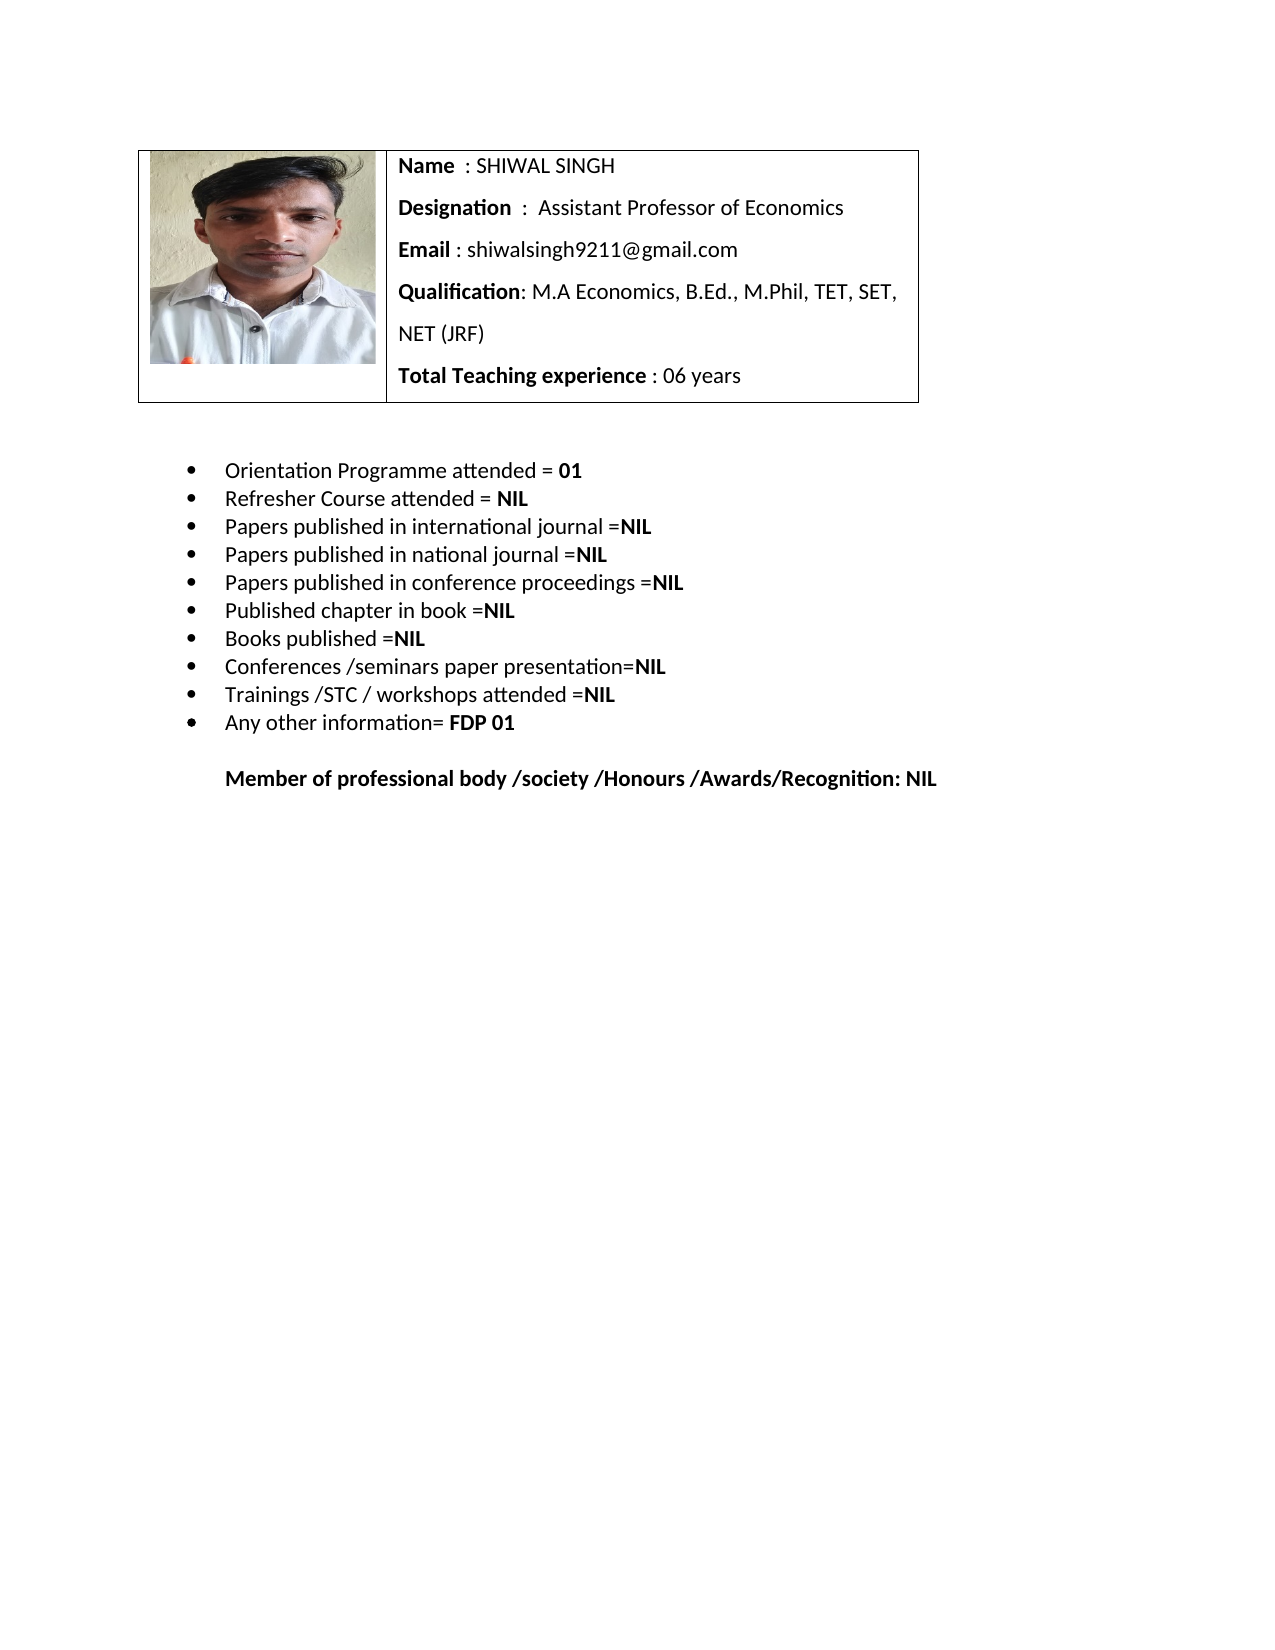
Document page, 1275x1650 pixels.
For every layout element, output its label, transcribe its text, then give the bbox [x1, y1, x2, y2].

list Trainings /STC / workshops attended =NIL [187, 680, 1125, 708]
list Papers published in conference proceedings =NIL [187, 568, 1125, 596]
picture [150, 151, 376, 364]
list Conferences /seminars paper presentation=NIL [187, 652, 1125, 680]
list Published chapter in book =NIL [187, 596, 1125, 624]
list Member of professional body /society /Honours /Awards/Recognition: NIL [225, 764, 1125, 792]
list Refresher Course attended = NIL [187, 484, 1125, 512]
list Papers published in international journal =NIL [187, 512, 1125, 540]
table_header [139, 151, 386, 402]
list Orientation Programme attended = 01 [187, 456, 1125, 484]
table_header Name : SHIWAL SINGH Designation : Assistant Professor of Economics Email : shiwalsingh9211@gmail.com Qualification: M.A Economics, B.Ed., M.Phil, TET, SET, NET (JRF) Total Teaching experience : 06 years [387, 151, 918, 402]
list Books published =NIL [187, 624, 1125, 652]
list Any other information= FDP 01 [187, 708, 1125, 736]
list Papers published in national journal =NIL [187, 540, 1125, 568]
